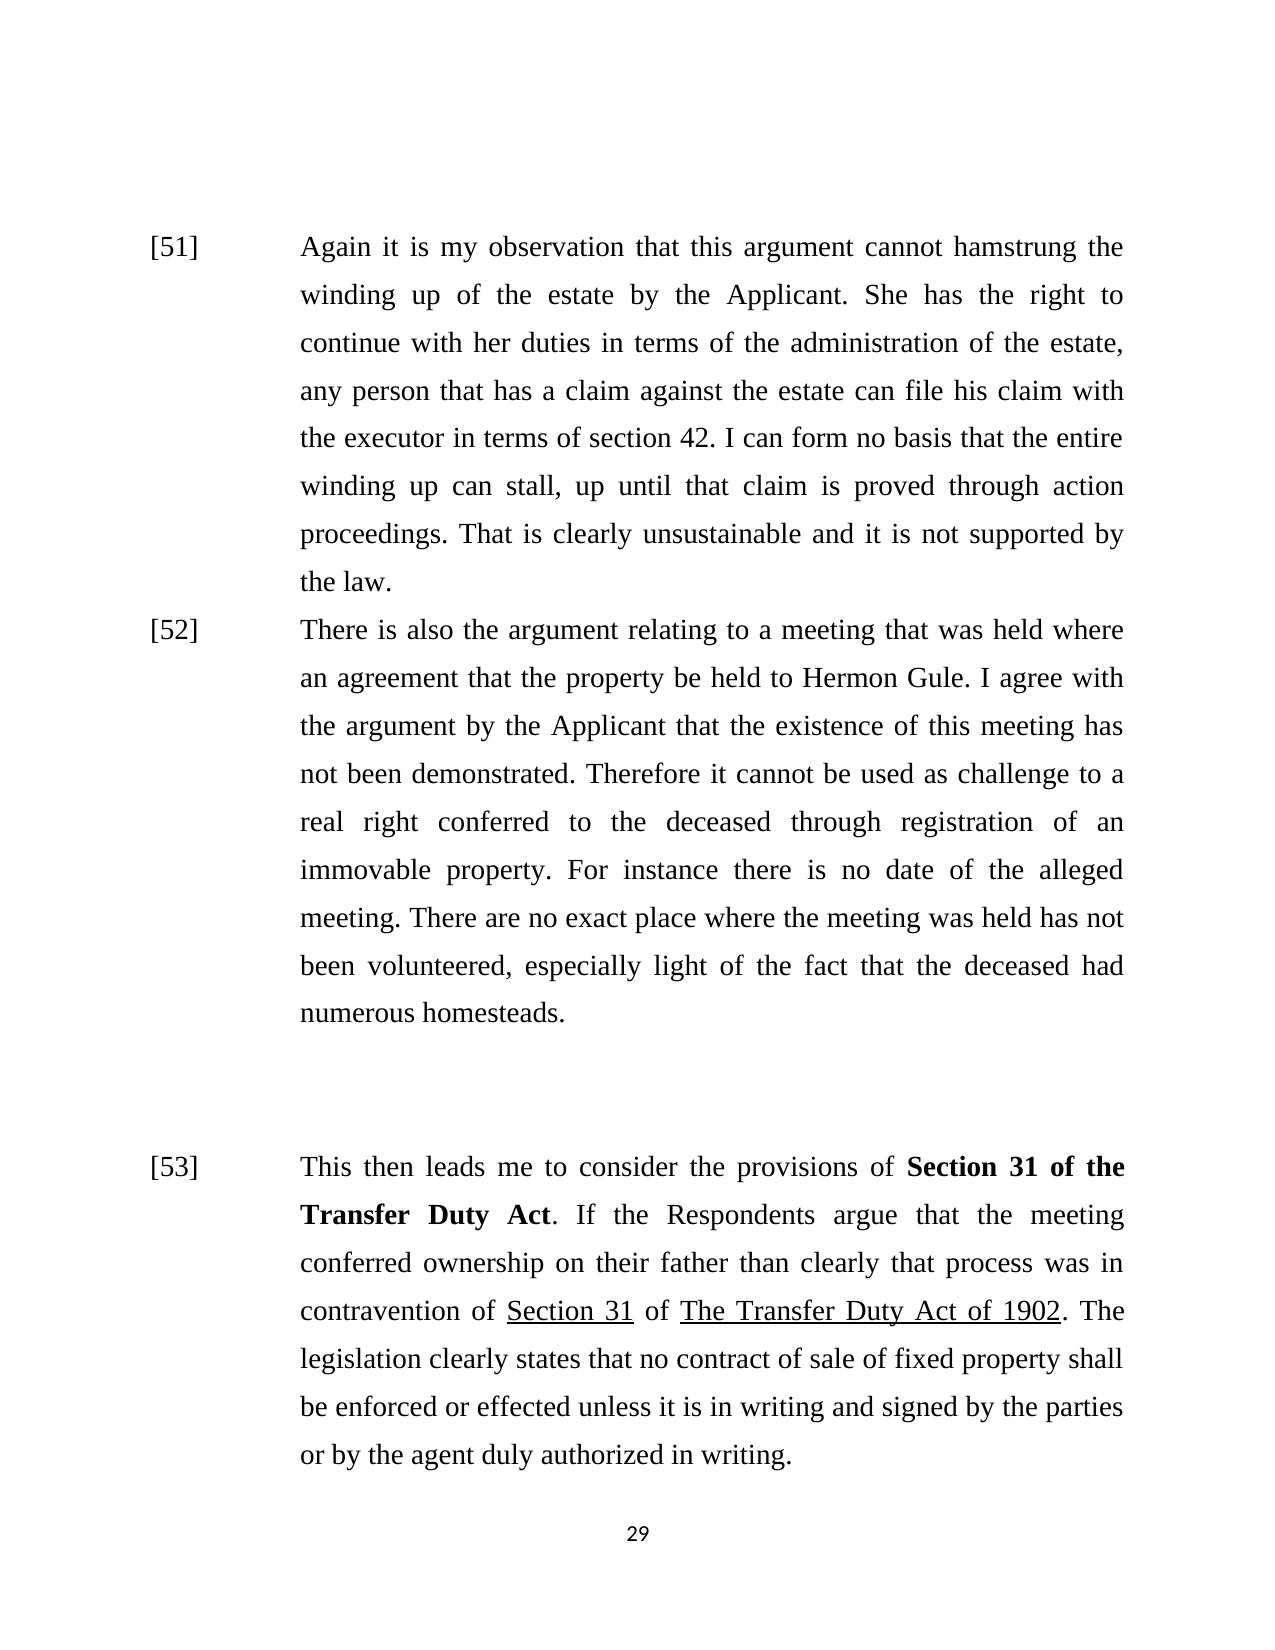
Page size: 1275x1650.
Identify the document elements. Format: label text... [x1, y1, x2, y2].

list This then leads me to consider the provisions of Section 31 of the Transfer Duty Act. If the Respondents argue that the meeting conferred ownership on their father than clearly that process was in contravention of Section 31 of The Transfer Duty Act of 1902. The legislation clearly states that no contract of sale of fixed property shall be enforced or effected unless it is in writing and signed by the parties or by the agent duly authorized in writing. [150, 1149, 1125, 1471]
list Again it is my observation that this argument cannot hamstrung the winding up of the estate by the Applicant. She has the right to continue with her duties in terms of the administration of the estate, any person that has a claim against the estate can file his claim with the executor in terms of section 42. I can form no basis that the entire winding up can stall, up until that claim is proved through action proceedings. That is clearly unsustainable and it is not supported by the law. [150, 229, 1125, 598]
list There is also the argument relating to a meeting that was held where an agreement that the property be held to Hermon Gule. I agree with the argument by the Applicant that the existence of this meeting has not been demonstrated. Therefore it cannot be used as challenge to a real right conferred to the deceased through registration of an immovable property. For instance there is no date of the alleged meeting. There are no exact place where the meeting was held has not been volunteered, especially light of the fact that the deceased had numerous homesteads. [150, 612, 1125, 1029]
